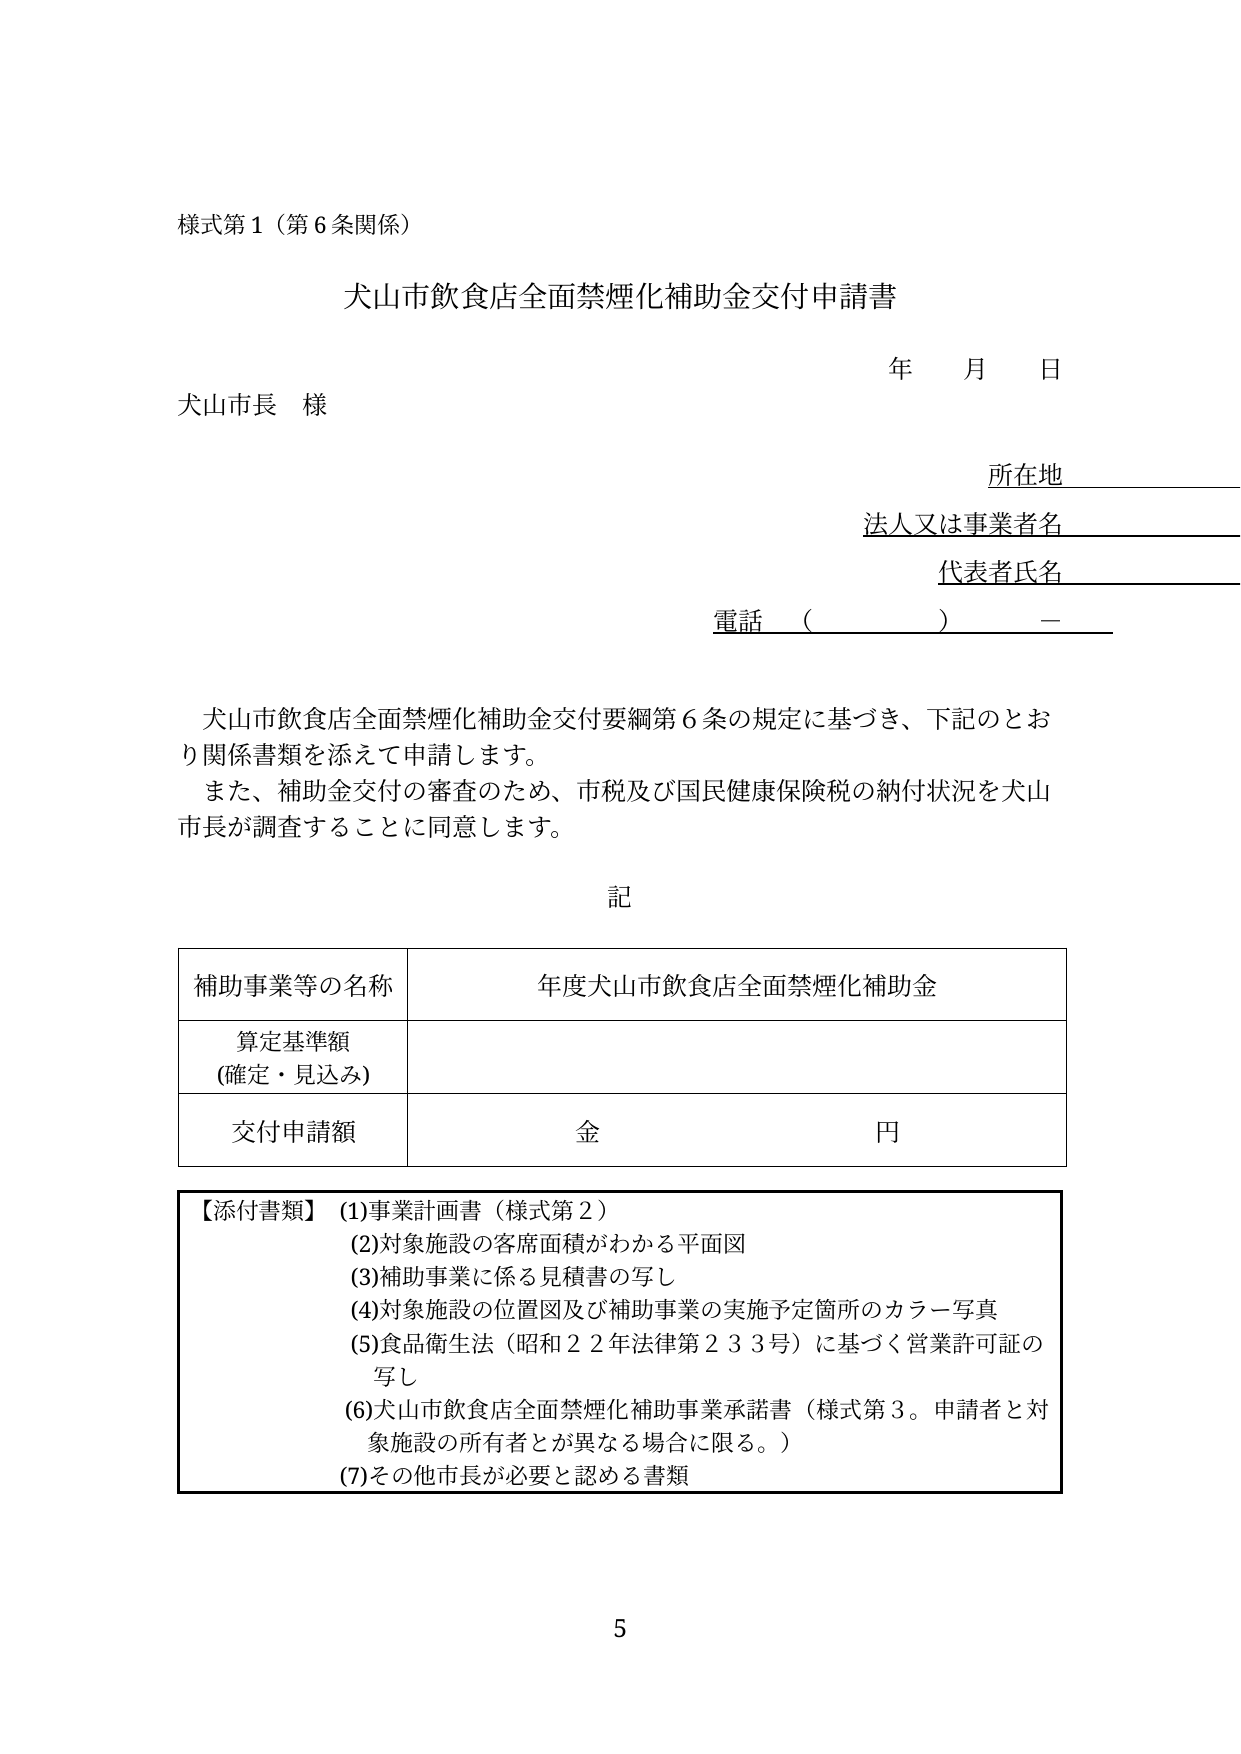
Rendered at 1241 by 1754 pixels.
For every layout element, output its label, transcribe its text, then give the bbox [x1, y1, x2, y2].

text 記 [177, 877, 1063, 913]
table_cell [408, 1021, 1066, 1093]
text 法人又は事業者名 [177, 504, 1063, 540]
text 年 月 日 [177, 350, 1063, 386]
text 犬山市飲食店全面禁煙化補助金交付要綱第６条の規定に基づき、下記のとおり関係書類を添えて申請します。 [177, 699, 1063, 771]
table_header 年度犬山市飲食店全面禁煙化補助金 [408, 949, 1066, 1020]
text 様式第1（第6条関係） [177, 207, 1063, 240]
text 犬山市長 様 [177, 386, 1063, 422]
text 所在地 [177, 456, 1063, 492]
table_header 【添付書類】 (1)事業計画書（様式第２） (2)対象施設の客席面積がわかる平面図 (3)補助事業に係る見積書の写し (4)対象施設の位置図及び補助事業の実施予定箇所のカラー写真 (5)食品衛生法（昭和２２年法律第２３３号）に基づく営業許可証の 写し (6)犬山市飲食店全面禁煙化補助事業承諾書（様式第３。申請者と対象施設の所有者とが異なる場合に限る。） (7)その他市長が必要と認める書類 [180, 1193, 1060, 1491]
table_cell 算定基準額 (確定・見込み) [179, 1021, 407, 1093]
table_cell 交付申請額 [179, 1094, 407, 1166]
text 電話 （ ） － [177, 601, 1063, 637]
table_header 補助事業等の名称 [179, 949, 407, 1020]
text 犬山市飲食店全面禁煙化補助金交付申請書 [177, 274, 1063, 316]
table_cell 金 円 [408, 1094, 1066, 1166]
text また、補助金交付の審査のため、市税及び国民健康保険税の納付状況を犬山市長が調査することに同意します。 [177, 771, 1063, 843]
text 代表者氏名 [177, 553, 1063, 589]
